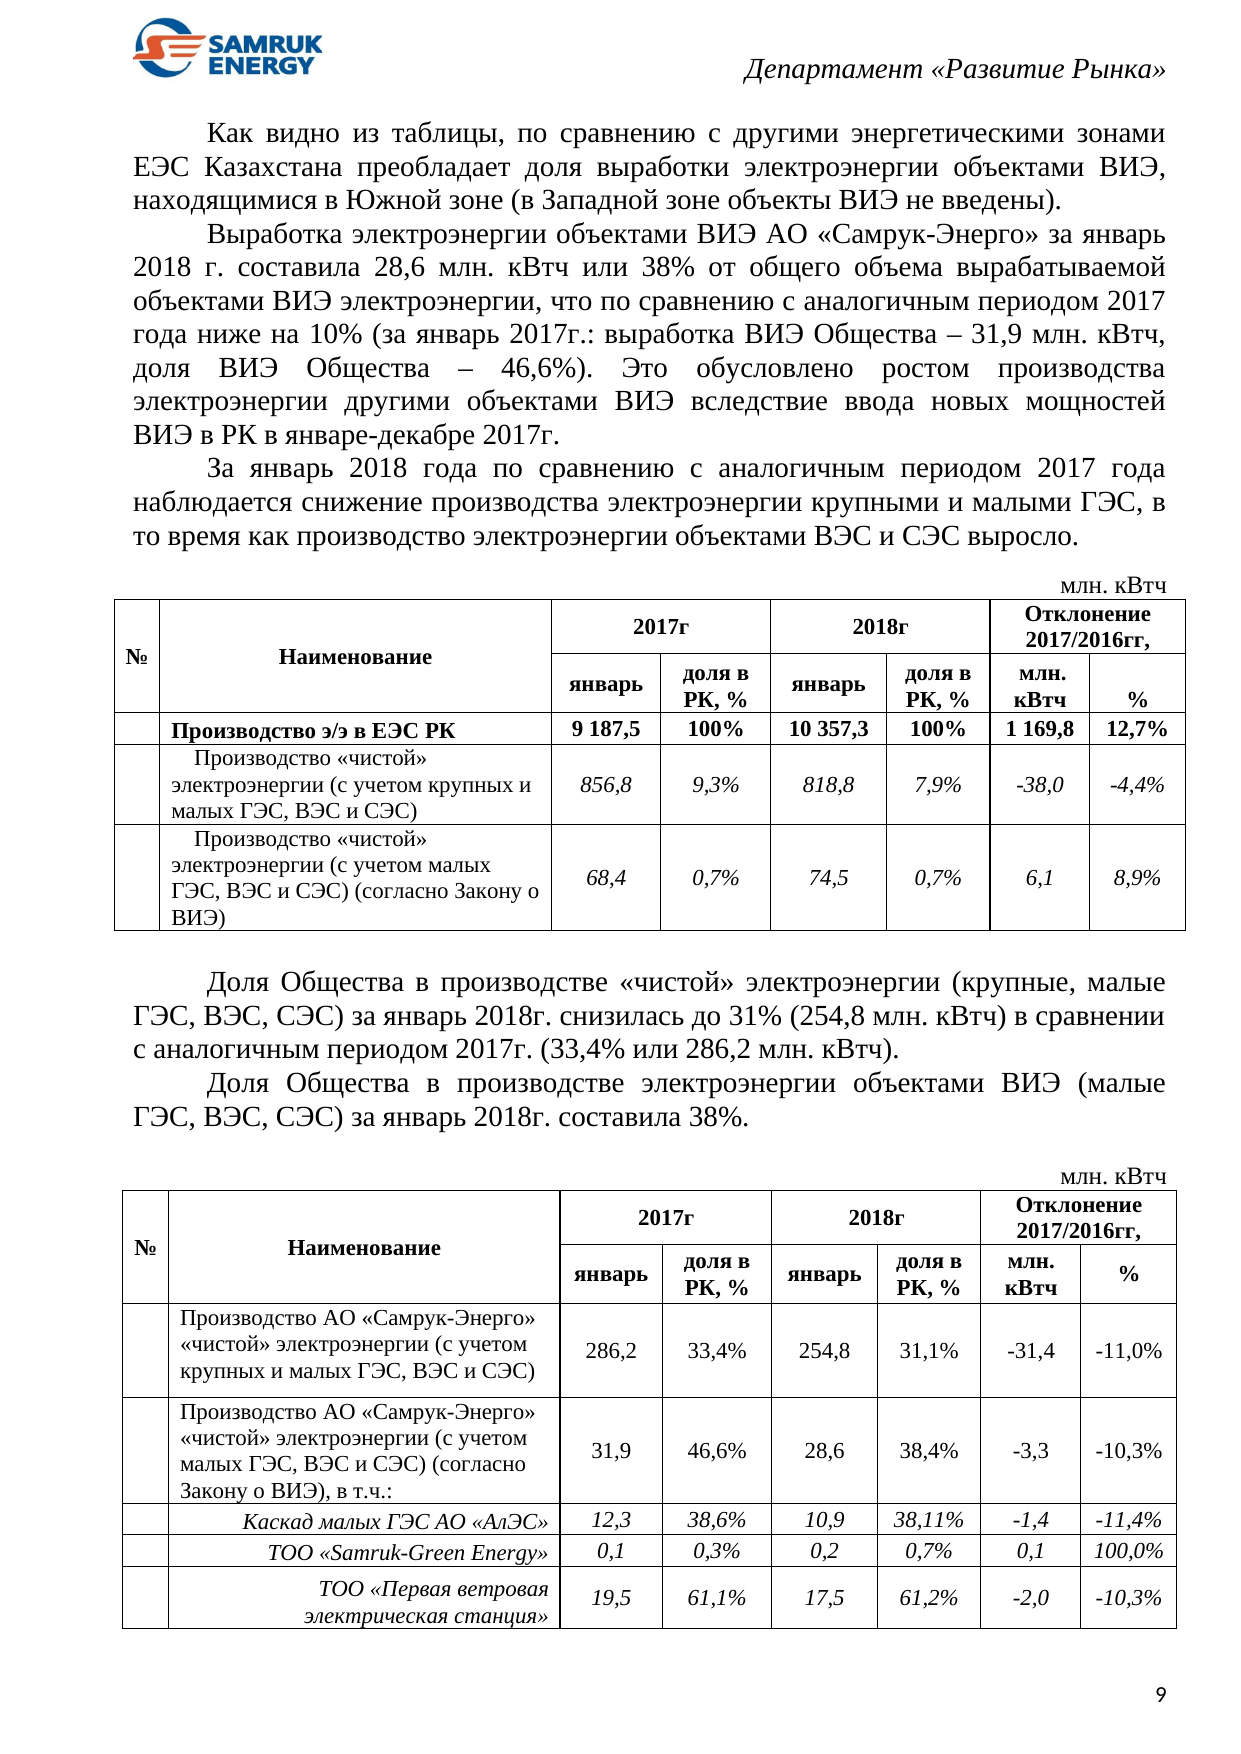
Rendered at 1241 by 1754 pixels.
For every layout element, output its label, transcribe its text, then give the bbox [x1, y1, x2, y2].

table_header Наименование [169, 1191, 559, 1303]
table_cell 38,11% [878, 1504, 980, 1534]
table_header 2018г [772, 1191, 980, 1243]
table_cell 61,2% [878, 1567, 980, 1628]
table_cell Производство АО «Самрук-Энерго» «чистой» электроэнергии (с учетом крупных и малых ГЭС, ВЭС и СЭС) [169, 1304, 559, 1397]
table_cell 100% [887, 713, 989, 743]
table_cell 31,1% [878, 1304, 980, 1397]
table_header 2018г [771, 600, 989, 653]
table_cell январь [772, 1245, 877, 1303]
table_cell -11,0% [1081, 1304, 1176, 1397]
table_cell 0,3% [663, 1535, 771, 1566]
table_cell -1,4 [981, 1504, 1080, 1534]
table_cell -38,0 [991, 745, 1089, 823]
table_header 2017г [561, 1191, 771, 1243]
table_cell % [1090, 654, 1185, 712]
table_cell 38,4% [878, 1398, 980, 1503]
table_cell 68,4 [552, 825, 660, 930]
table_cell [123, 1567, 168, 1628]
table_cell [115, 745, 159, 823]
table_cell 0,1 [981, 1535, 1080, 1566]
table_cell [115, 713, 159, 743]
table_cell 0,7% [878, 1535, 980, 1566]
table_cell 10 357,3 [771, 713, 886, 743]
table_cell -11,4% [1081, 1504, 1176, 1534]
table_cell 100% [661, 713, 770, 743]
table_cell ТОО «Samruk-Green Energy» [169, 1535, 559, 1566]
table_cell доля в РК, % [887, 654, 989, 712]
table_cell -31,4 [981, 1304, 1080, 1397]
table_cell 0,1 [561, 1535, 662, 1566]
picture [132, 17, 323, 82]
table_cell 6,1 [991, 825, 1089, 930]
table_cell [115, 825, 159, 930]
table_cell 1 169,8 [991, 713, 1089, 743]
table_cell 74,5 [771, 825, 886, 930]
table_cell 33,4% [663, 1304, 771, 1397]
table_header Отклонение 2017/2016гг, [981, 1191, 1176, 1243]
table_cell -10,3% [1081, 1567, 1176, 1628]
table_header 2017г [552, 600, 770, 653]
text За январь 2018 года по сравнению с аналогичным периодом 2017 года наблюдается снижение производства электроэнергии крупными и малыми ГЭС, в то время как производство электроэнергии объектами ВЭС и СЭС выросло. [133, 451, 1167, 551]
text Доля Общества в производстве электроэнергии объектами ВИЭ (малые ГЭС, ВЭС, СЭС) за январь 2018г. составила 38%. [133, 1065, 1167, 1132]
table_cell январь [771, 654, 886, 712]
table_header Отклонение 2017/2016гг, [991, 600, 1185, 653]
table_cell [123, 1398, 168, 1503]
table_cell доля в РК, % [878, 1245, 980, 1303]
table_cell 0,2 [772, 1535, 877, 1566]
table_cell -4,4% [1090, 745, 1185, 823]
table_cell 9 187,5 [552, 713, 660, 743]
table_cell январь [561, 1245, 662, 1303]
table_cell [123, 1304, 168, 1397]
table_cell Производство АО «Самрук-Энерго» «чистой» электроэнергии (с учетом малых ГЭС, ВЭС и СЭС) (согласно Закону о ВИЭ), в т.ч.: [169, 1398, 559, 1503]
table_cell Каскад малых ГЭС АО «АлЭС» [169, 1504, 559, 1534]
table_cell 856,8 [552, 745, 660, 823]
table_cell 100,0% [1081, 1535, 1176, 1566]
table_cell 0,7% [887, 825, 989, 930]
table_cell Производство «чистой» электроэнергии (с учетом малых ГЭС, ВЭС и СЭС) (согласно Закону о ВИЭ) [160, 825, 551, 930]
table_cell 17,5 [772, 1567, 877, 1628]
text Доля Общества в производстве «чистой» электроэнергии (крупные, малые ГЭС, ВЭС, СЭС) за январь 2018г. снизилась до 31% (254,8 млн. кВтч) в сравнении с аналогичным периодом 2017г. (33,4% или 286,2 млн. кВтч). [133, 964, 1167, 1065]
table_cell -2,0 [981, 1567, 1080, 1628]
table_cell 7,9% [887, 745, 989, 823]
table_cell Производство «чистой» электроэнергии (с учетом крупных и малых ГЭС, ВЭС и СЭС) [160, 745, 551, 823]
table_cell 46,6% [663, 1398, 771, 1503]
table_cell % [1081, 1245, 1176, 1303]
table_cell 818,8 [771, 745, 886, 823]
table_cell -10,3% [1081, 1398, 1176, 1503]
table_cell [123, 1535, 168, 1566]
table_cell 38,6% [663, 1504, 771, 1534]
table_cell доля в РК, % [663, 1245, 771, 1303]
table_cell 12,3 [561, 1504, 662, 1534]
table_cell 254,8 [772, 1304, 877, 1397]
table_cell млн. кВтч [981, 1245, 1080, 1303]
table_cell 286,2 [561, 1304, 662, 1397]
table_header Наименование [160, 600, 551, 712]
table_cell 61,1% [663, 1567, 771, 1628]
table_cell Производство э/э в ЕЭС РК [160, 713, 551, 743]
text млн. кВтч [133, 570, 1167, 599]
text Выработка электроэнергии объектами ВИЭ АО «Самрук-Энерго» за январь 2018 г. составила 28,6 млн. кВтч или 38% от общего объема вырабатываемой объектами ВИЭ электроэнергии, что по сравнению с аналогичным периодом 2017 года ниже на 10% (за январь 2017г.: выработка ВИЭ Общества – 31,9 млн. кВтч, доля ВИЭ Общества – 46,6%). Это обусловлено ростом производства электроэнергии другими объектами ВИЭ вследствие ввода новых мощностей ВИЭ в РК в январе-декабре 2017г. [133, 216, 1167, 451]
table_cell январь [552, 654, 660, 712]
table_cell [123, 1504, 168, 1534]
table_cell 10,9 [772, 1504, 877, 1534]
table_cell -3,3 [981, 1398, 1080, 1503]
table_cell 28,6 [772, 1398, 877, 1503]
table_cell 31,9 [561, 1398, 662, 1503]
table_cell доля в РК, % [661, 654, 770, 712]
table_cell 12,7% [1090, 713, 1185, 743]
table_cell 8,9% [1090, 825, 1185, 930]
table_cell 0,7% [661, 825, 770, 930]
table_cell ТОО «Первая ветровая электрическая станция» [169, 1567, 559, 1628]
table_cell млн. кВтч [991, 654, 1089, 712]
text Как видно из таблицы, по сравнению с другими энергетическими зонами ЕЭС Казахстана преобладает доля выработки электроэнергии объектами ВИЭ, находящимися в Южной зоне (в Западной зоне объекты ВИЭ не введены). [133, 115, 1167, 216]
table_header № [115, 600, 159, 712]
table_header № [123, 1191, 168, 1303]
table_cell 19,5 [561, 1567, 662, 1628]
table_cell 9,3% [661, 745, 770, 823]
text млн. кВтч [133, 1161, 1167, 1190]
